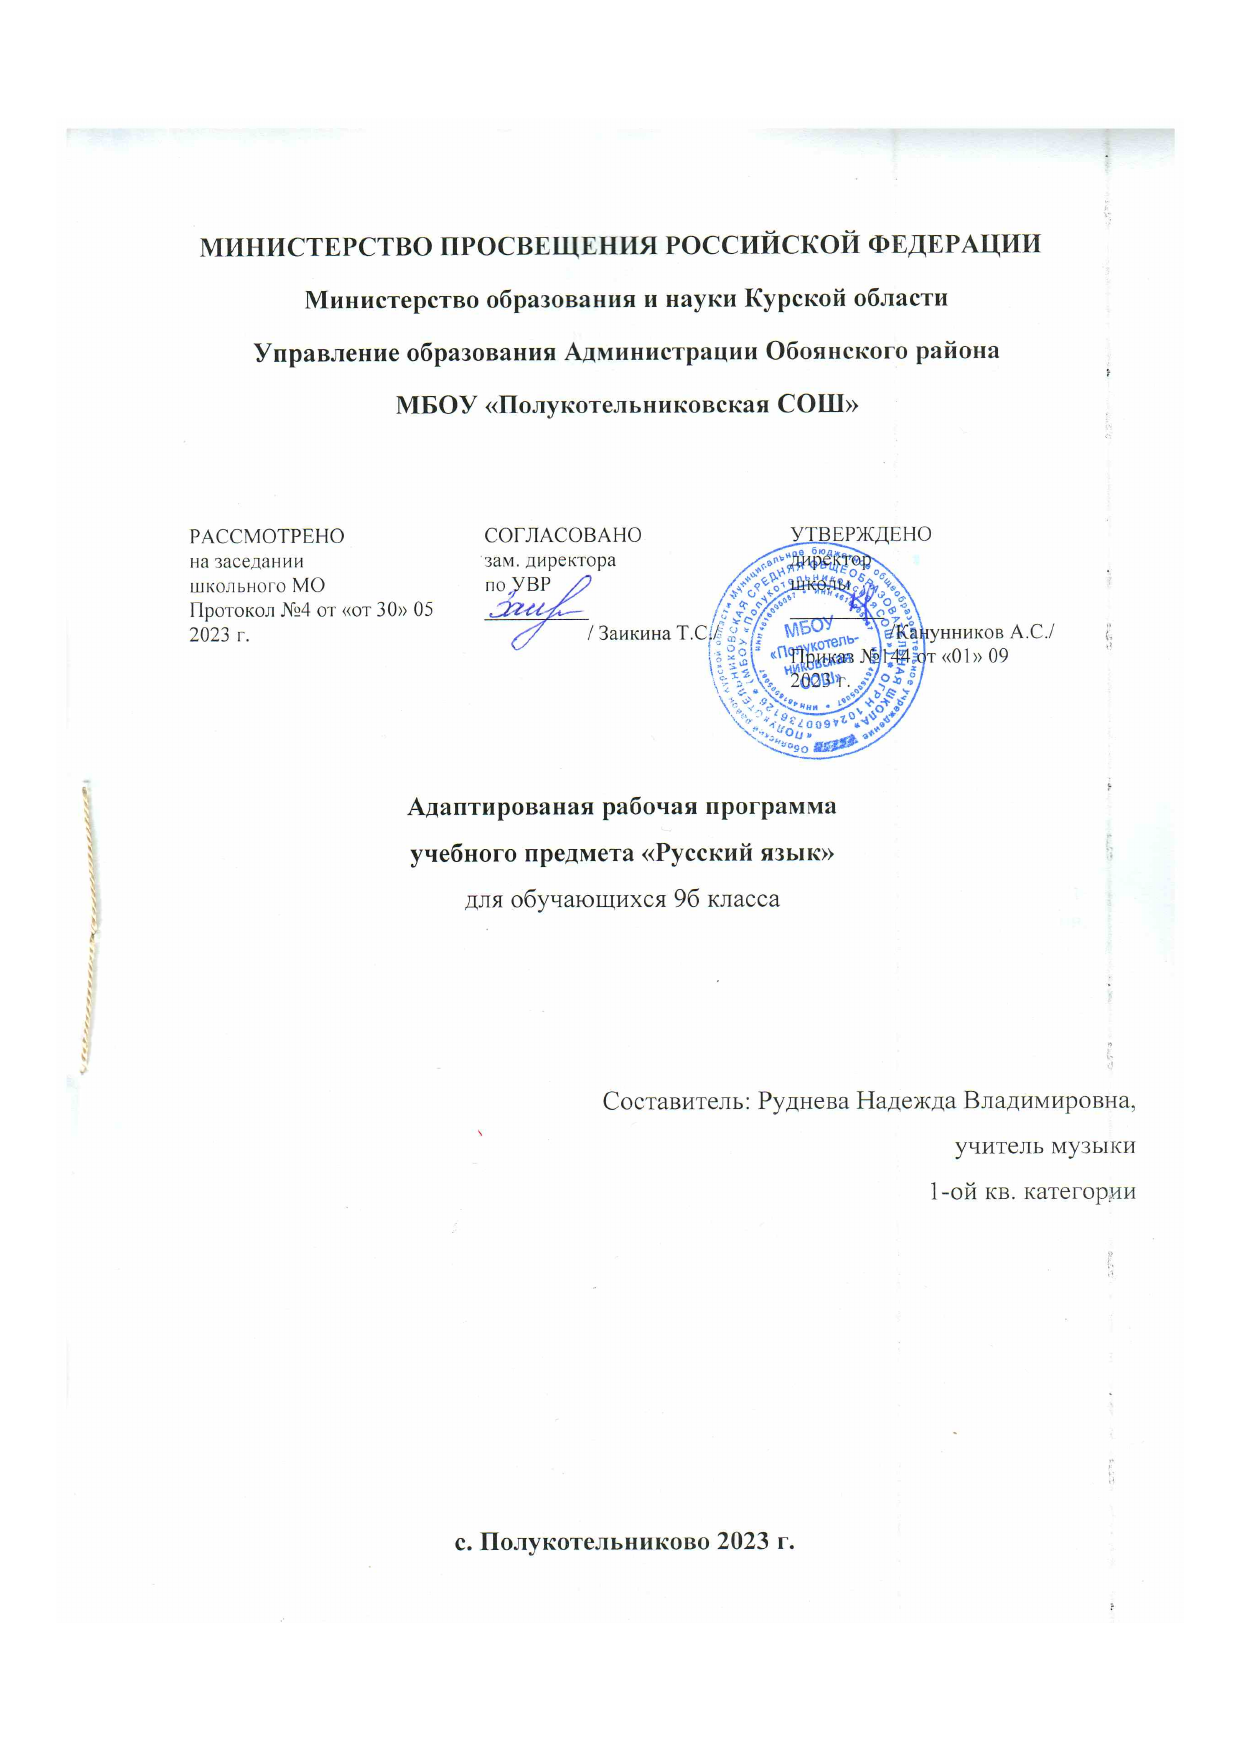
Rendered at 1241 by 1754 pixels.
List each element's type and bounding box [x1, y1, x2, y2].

picture [56, 118, 1184, 1623]
